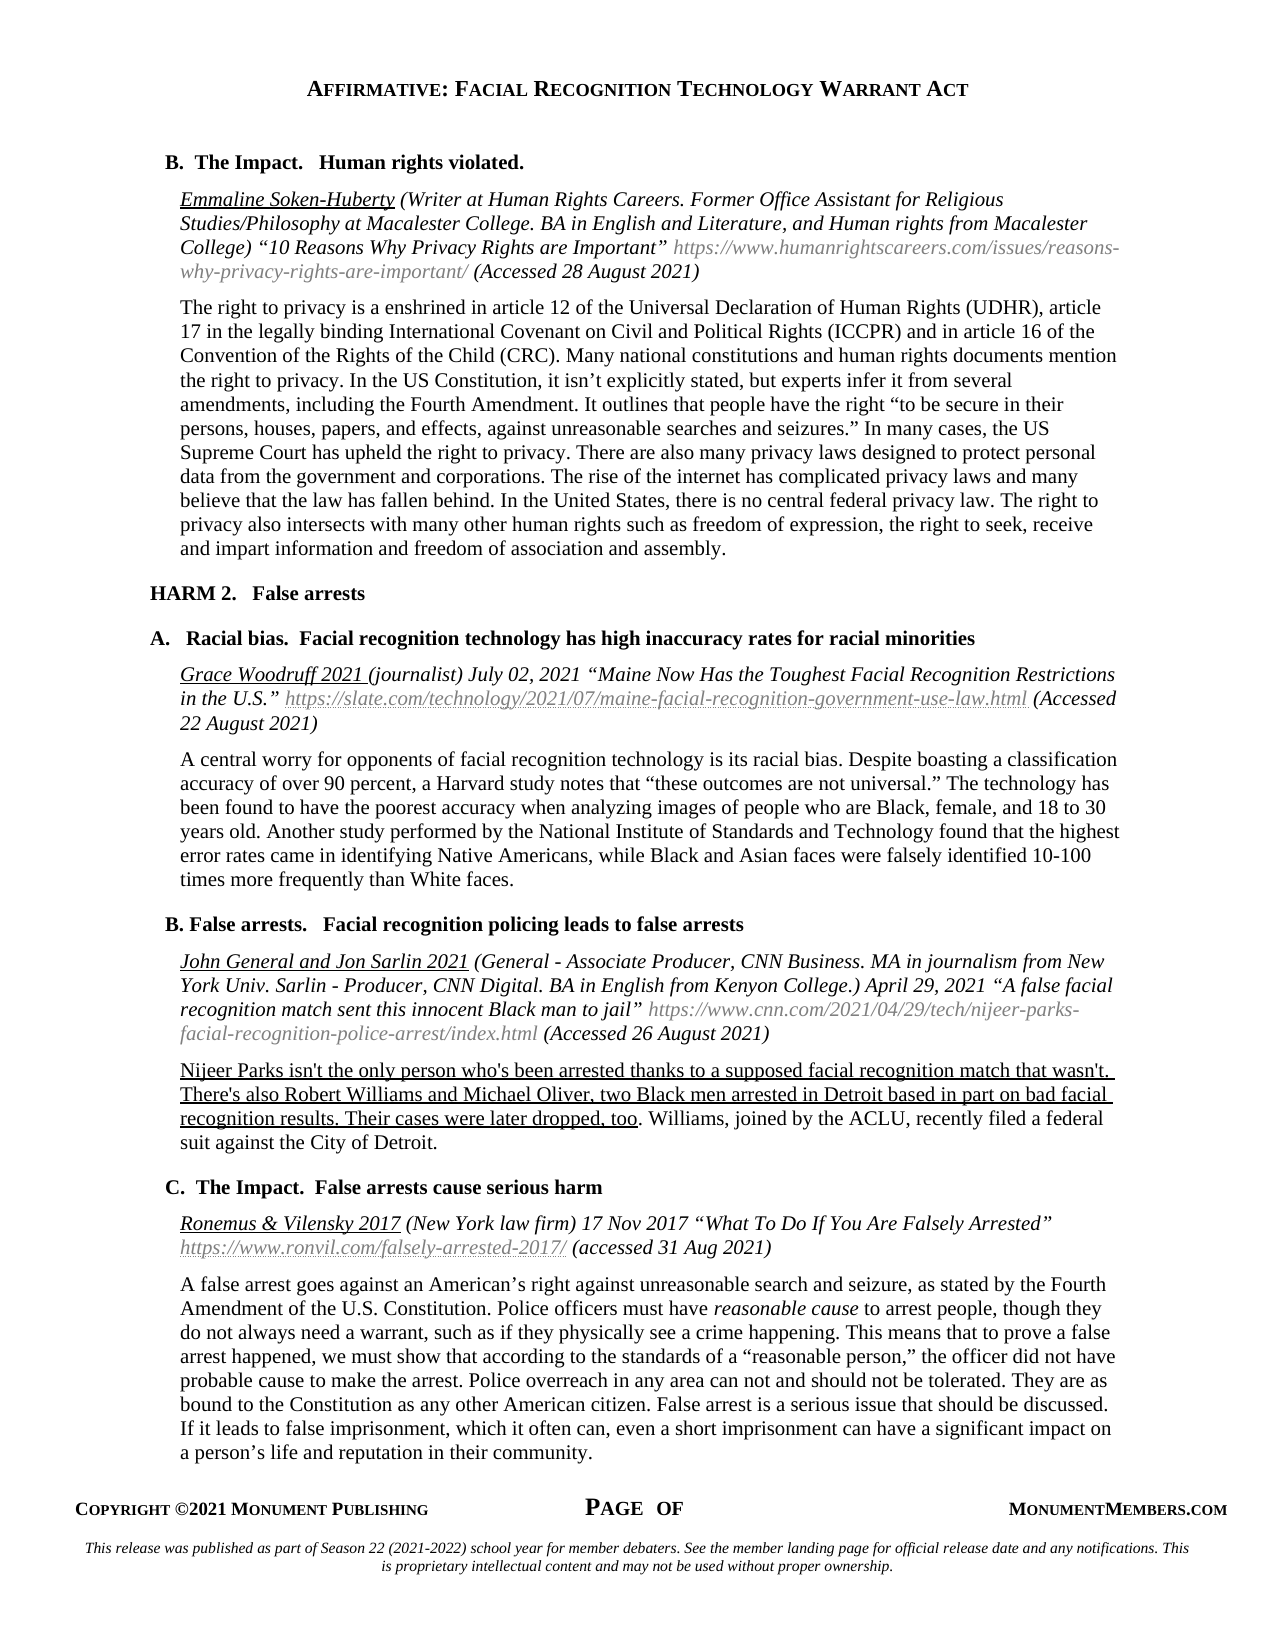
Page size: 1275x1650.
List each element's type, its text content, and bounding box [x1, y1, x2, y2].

text A. Racial bias. Facial recognition technology has high inaccuracy rates for racial minorities [150, 626, 1125, 650]
text HARM 2. False arrests [150, 581, 1125, 605]
text Ronemus & Vilensky 2017 (New York law firm) 17 Nov 2017 “What To Do If You Are Falsely Arrested” https://www.ronvil.com/falsely-arrested-2017/ (accessed 31 Aug 2021) [180, 1211, 1125, 1259]
text A central worry for opponents of facial recognition technology is its racial bias. Despite boasting a classification accuracy of over 90 percent, a Harvard study notes that “these outcomes are not universal.” The technology has been found to have the poorest accuracy when analyzing images of people who are Black, female, and 18 to 30 years old. Another study performed by the National Institute of Standards and Technology found that the highest error rates came in identifying Native Americans, while Black and Asian faces were falsely identified 10-100 times more frequently than White faces. [180, 747, 1125, 891]
text Grace Woodruff 2021 (journalist) July 02, 2021 “Maine Now Has the Toughest Facial Recognition Restrictions in the U.S.” https://slate.com/technology/2021/07/maine-facial-recognition-government-use-law.html (Accessed 22 August 2021) [180, 662, 1125, 734]
text John General and Jon Sarlin 2021 (General - Associate Producer, CNN Business. MA in journalism from New York Univ. Sarlin - Producer, CNN Digital. BA in English from Kenyon College.) April 29, 2021 “A false facial recognition match sent this innocent Black man to jail” https://www.cnn.com/2021/04/29/tech/nijeer-parks-facial-recognition-police-arrest/index.html (Accessed 26 August 2021) [180, 949, 1125, 1045]
text A false arrest goes against an American’s right against unreasonable search and seizure, as stated by the Fourth Amendment of the U.S. Constitution. Police officers must have reasonable cause to arrest people, though they do not always need a warrant, such as if they physically see a crime happening. This means that to prove a false arrest happened, we must show that according to the standards of a “reasonable person,” the officer did not have probable cause to make the arrest. Police overreach in any area can not and should not be tolerated. They are as bound to the Constitution as any other American citizen. False arrest is a serious issue that should be discussed. If it leads to false imprisonment, which it often can, even a short imprisonment can have a significant impact on a person’s life and reputation in their community. [180, 1272, 1125, 1464]
text Nijeer Parks isn't the only person who's been arrested thanks to a supposed facial recognition match that wasn't. There's also Robert Williams and Michael Oliver, two Black men arrested in Detroit based in part on bad facial recognition results. Their cases were later dropped, too. Williams, joined by the ACLU, recently filed a federal suit against the City of Detroit. [180, 1057, 1125, 1154]
text Emmaline Soken-Huberty (Writer at Human Rights Careers. Former Office Assistant for Religious Studies/Philosophy at Macalester College. BA in English and Literature, and Human rights from Macalester College) “10 Reasons Why Privacy Rights are Important” https://www.humanrightscareers.com/issues/reasons-why-privacy-rights-are-important/ (Accessed 28 August 2021) [180, 187, 1125, 283]
text B. False arrests. Facial recognition policing leads to false arrests [165, 912, 1125, 936]
text The right to privacy is a enshrined in article 12 of the Universal Declaration of Human Rights (UDHR), article 17 in the legally binding International Covenant on Civil and Political Rights (ICCPR) and in article 16 of the Convention of the Rights of the Child (CRC). Many national constitutions and human rights documents mention the right to privacy. In the US Constitution, it isn’t explicitly stated, but experts infer it from several amendments, including the Fourth Amendment. It outlines that people have the right “to be secure in their persons, houses, papers, and effects, against unreasonable searches and seizures.” In many cases, the US Supreme Court has upheld the right to privacy. There are also many privacy laws designed to protect personal data from the government and corporations. The rise of the internet has complicated privacy laws and many believe that the law has fallen behind. In the United States, there is no central federal privacy law. The right to privacy also intersects with many other human rights such as freedom of expression, the right to seek, receive and impart information and freedom of association and assembly. [180, 295, 1125, 560]
text B. The Impact. Human rights violated. [165, 150, 1125, 174]
text C. The Impact. False arrests cause serious harm [165, 1174, 1125, 1199]
